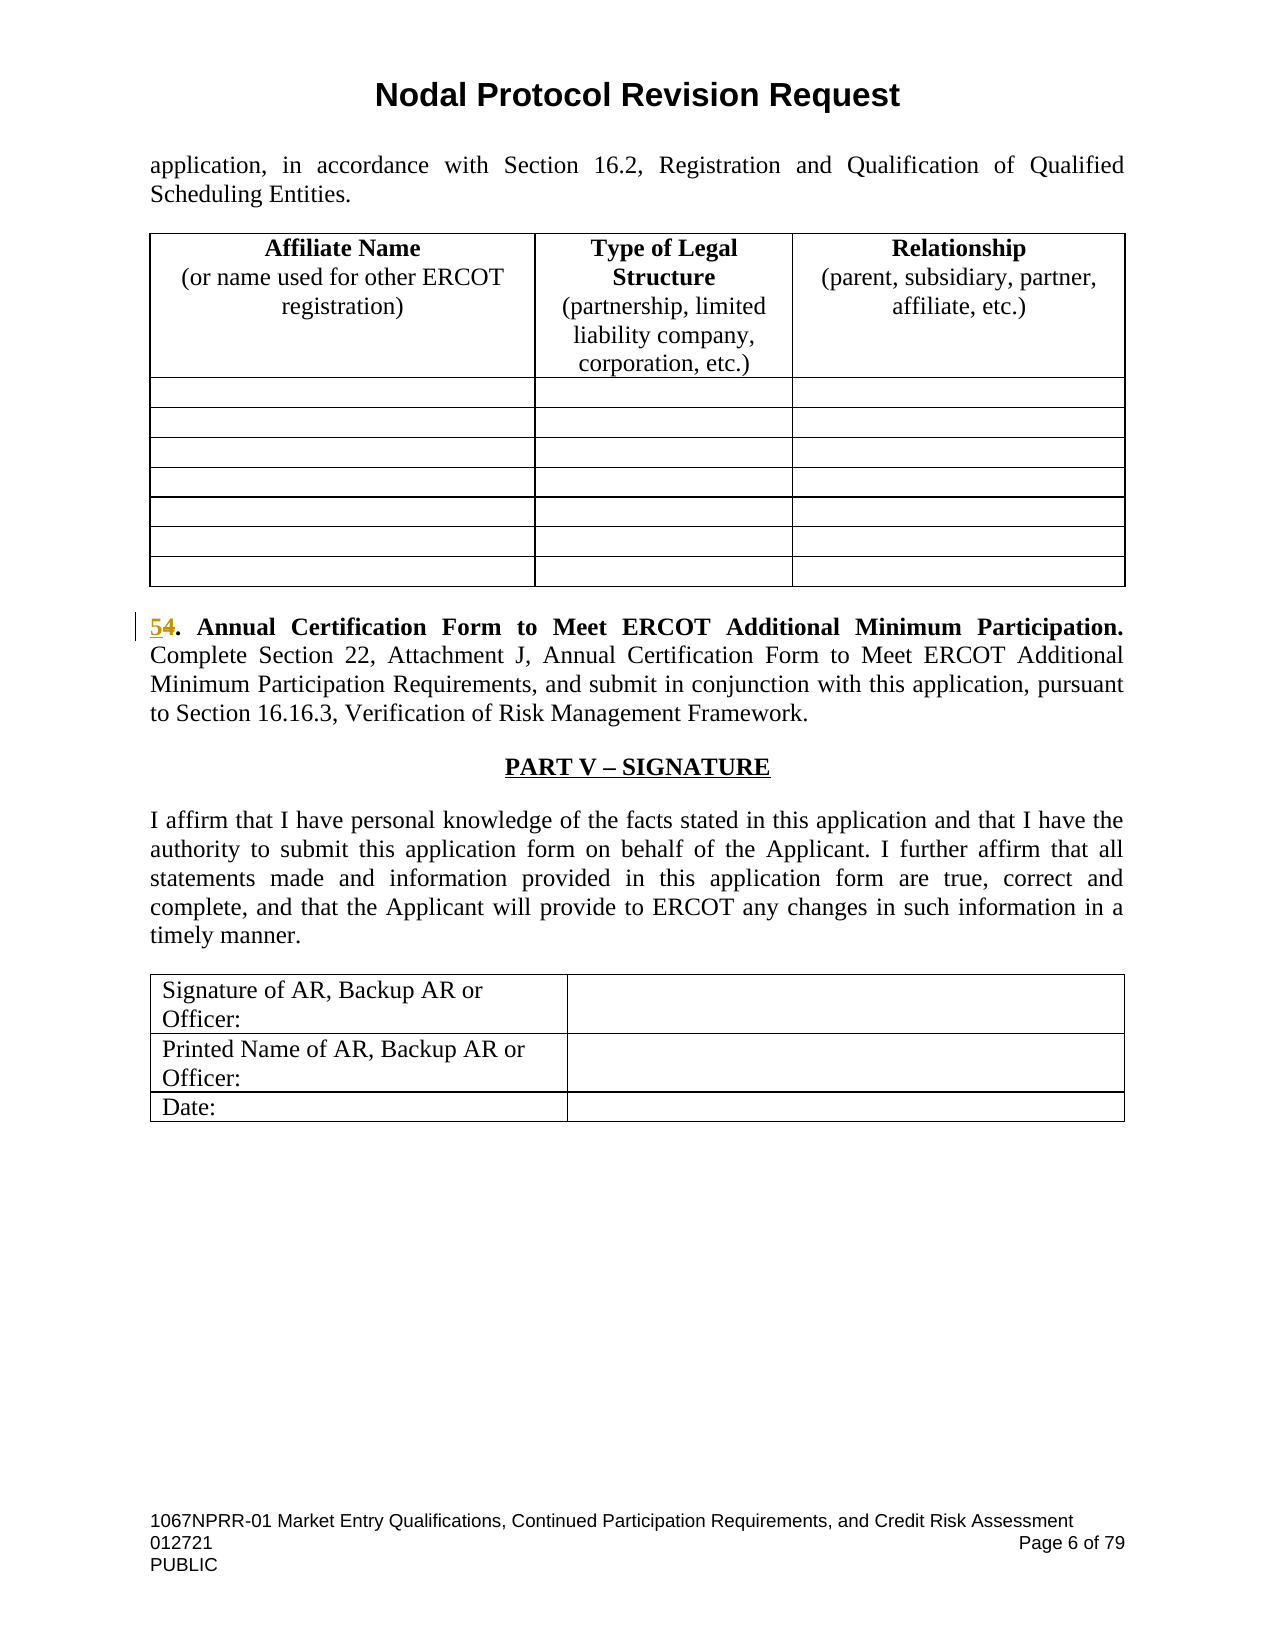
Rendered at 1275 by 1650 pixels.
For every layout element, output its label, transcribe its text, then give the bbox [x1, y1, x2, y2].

table_cell [536, 527, 792, 556]
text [150, 150, 1125, 207]
table_cell [793, 378, 1124, 407]
table_cell [536, 378, 792, 407]
table_cell [151, 408, 534, 437]
table_cell [568, 1093, 1124, 1121]
table_cell [151, 468, 534, 496]
table_cell [793, 408, 1124, 437]
table_cell [793, 438, 1124, 467]
table_cell [536, 408, 792, 437]
table_cell [151, 498, 534, 526]
table_cell [151, 438, 534, 467]
table_cell Date: [151, 1093, 567, 1121]
table_header Relationship (parent, subsidiary, partner, affiliate, etc.) [793, 234, 1124, 377]
text PART V – SIGNATURE [150, 752, 1125, 781]
table_cell Printed Name of AR, Backup AR or Officer: [151, 1034, 567, 1091]
table_cell [568, 1034, 1124, 1091]
table_cell [793, 468, 1124, 496]
table_header Affiliate Name (or name used for other ERCOT registration) [151, 234, 534, 377]
table_cell [536, 557, 792, 586]
table_header Type of Legal Structure (partnership, limited liability company, corporation, etc.) [536, 234, 792, 377]
table_cell [536, 498, 792, 526]
table_header [568, 975, 1124, 1033]
table_cell [793, 557, 1124, 586]
text I affirm that I have personal knowledge of the facts stated in this application and that I have the authority to submit this application form on behalf of the Applicant. I further affirm that all statements made and rmation provided in this application form are true, correct and complete, and that the Applicant will provide to ERCOT any changes in such rmation in a timely manner. [150, 806, 1125, 949]
table_cell [151, 557, 534, 586]
table_cell [151, 378, 534, 407]
text . Annual Certification Form to Meet ERCOT Additional Minimum Participation. Complete Section 22, Attachment J, Annual Certification Form to Meet ERCOT Additional Minimum Participation Requirements, and submit in conjunction with this application, pursuant to Section 16.16.3, Verification of Risk Management Framework. [150, 612, 1125, 727]
table_cell [536, 438, 792, 467]
table_cell [793, 498, 1124, 526]
table_cell [151, 527, 534, 556]
table_cell [793, 527, 1124, 556]
table_header Signature of AR, Backup AR or Officer: [151, 975, 567, 1033]
table_cell [536, 468, 792, 496]
